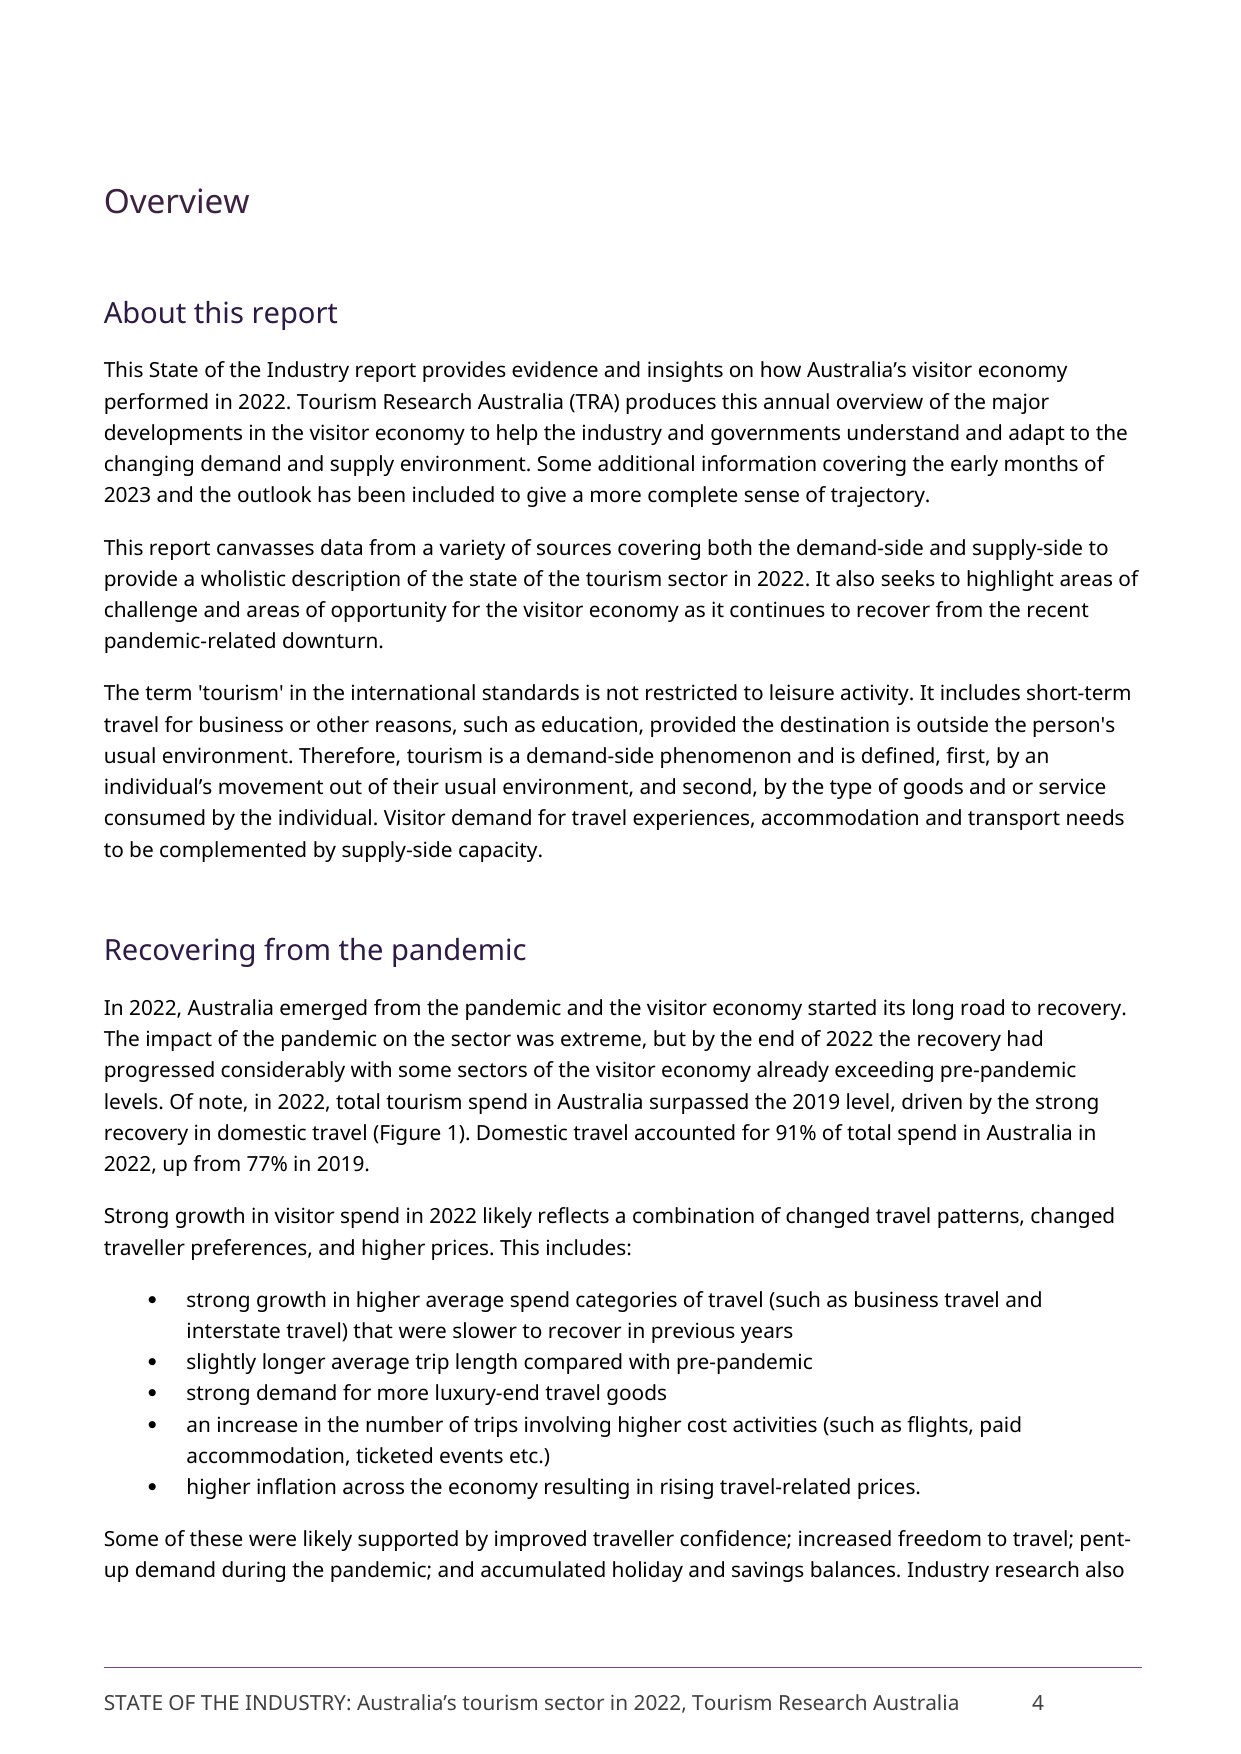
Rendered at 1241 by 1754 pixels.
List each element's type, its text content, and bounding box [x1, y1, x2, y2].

subtitle About this report [103, 288, 1142, 332]
list slightly longer average trip length compared with pre-pandemic [149, 1344, 1142, 1376]
list higher inflation across the economy resulting in rising travel-related prices. [149, 1469, 1142, 1501]
text Strong growth in visitor spend in 2022 likely reflects a combination of changed travel patterns, changed traveller preferences, and higher prices. This includes: [103, 1199, 1142, 1261]
list strong growth in higher average spend categories of travel (such as business travel and interstate travel) that were slower to recover in previous years [149, 1282, 1142, 1344]
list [103, 1522, 1142, 1584]
subtitle Overview [103, 178, 1142, 224]
list an increase in the number of trips involving higher cost activities (such as flights, paid accommodation, ticketed events etc.) [149, 1407, 1142, 1469]
text This State of the Industry report provides evidence and insights on how Australia’s visitor economy performed in 2022. Tourism Research Australia (TRA) produces this annual overview of the major developments in the visitor economy to help the industry and governments understand and adapt to the changing demand and supply environment. Some additional information covering the early months of 2023 and the outlook has been included to give a more complete sense of trajectory. [103, 353, 1142, 509]
text In 2022, Australia emerged from the pandemic and the visitor economy started its long road to recovery. The impact of the pandemic on the sector was extreme, but by the end of 2022 the recovery had progressed considerably with some sectors of the visitor economy already exceeding pre-pandemic levels. Of note, in 2022, total tourism spend in Australia surpassed the 2019 level, driven by the strong recovery in domestic travel (Figure 1). Domestic travel accounted for 91% of total spend in Australia in 2022, up from 77% in 2019. [103, 990, 1142, 1178]
list strong demand for more luxury-end travel goods [149, 1376, 1142, 1407]
subtitle Recovering from the pandemic [103, 926, 1142, 969]
text The term 'tourism' in the international standards is not restricted to leisure activity. It includes short-term travel for business or other reasons, such as education, provided the destination is outside the person's usual environment. Therefore, tourism is a demand-side phenomenon and is defined, first, by an individual’s movement out of their usual environment, and second, by the type of goods and or service consumed by the individual. Visitor demand for travel experiences, accommodation and transport needs to be complemented by supply-side capacity. [103, 676, 1142, 863]
text This report canvasses data from a variety of sources covering both the demand-side and supply-side to provide a wholistic description of the state of the tourism sector in 2022. It also seeks to highlight areas of challenge and areas of opportunity for the visitor economy as it continues to recover from the recent pandemic-related downturn. [103, 530, 1142, 655]
